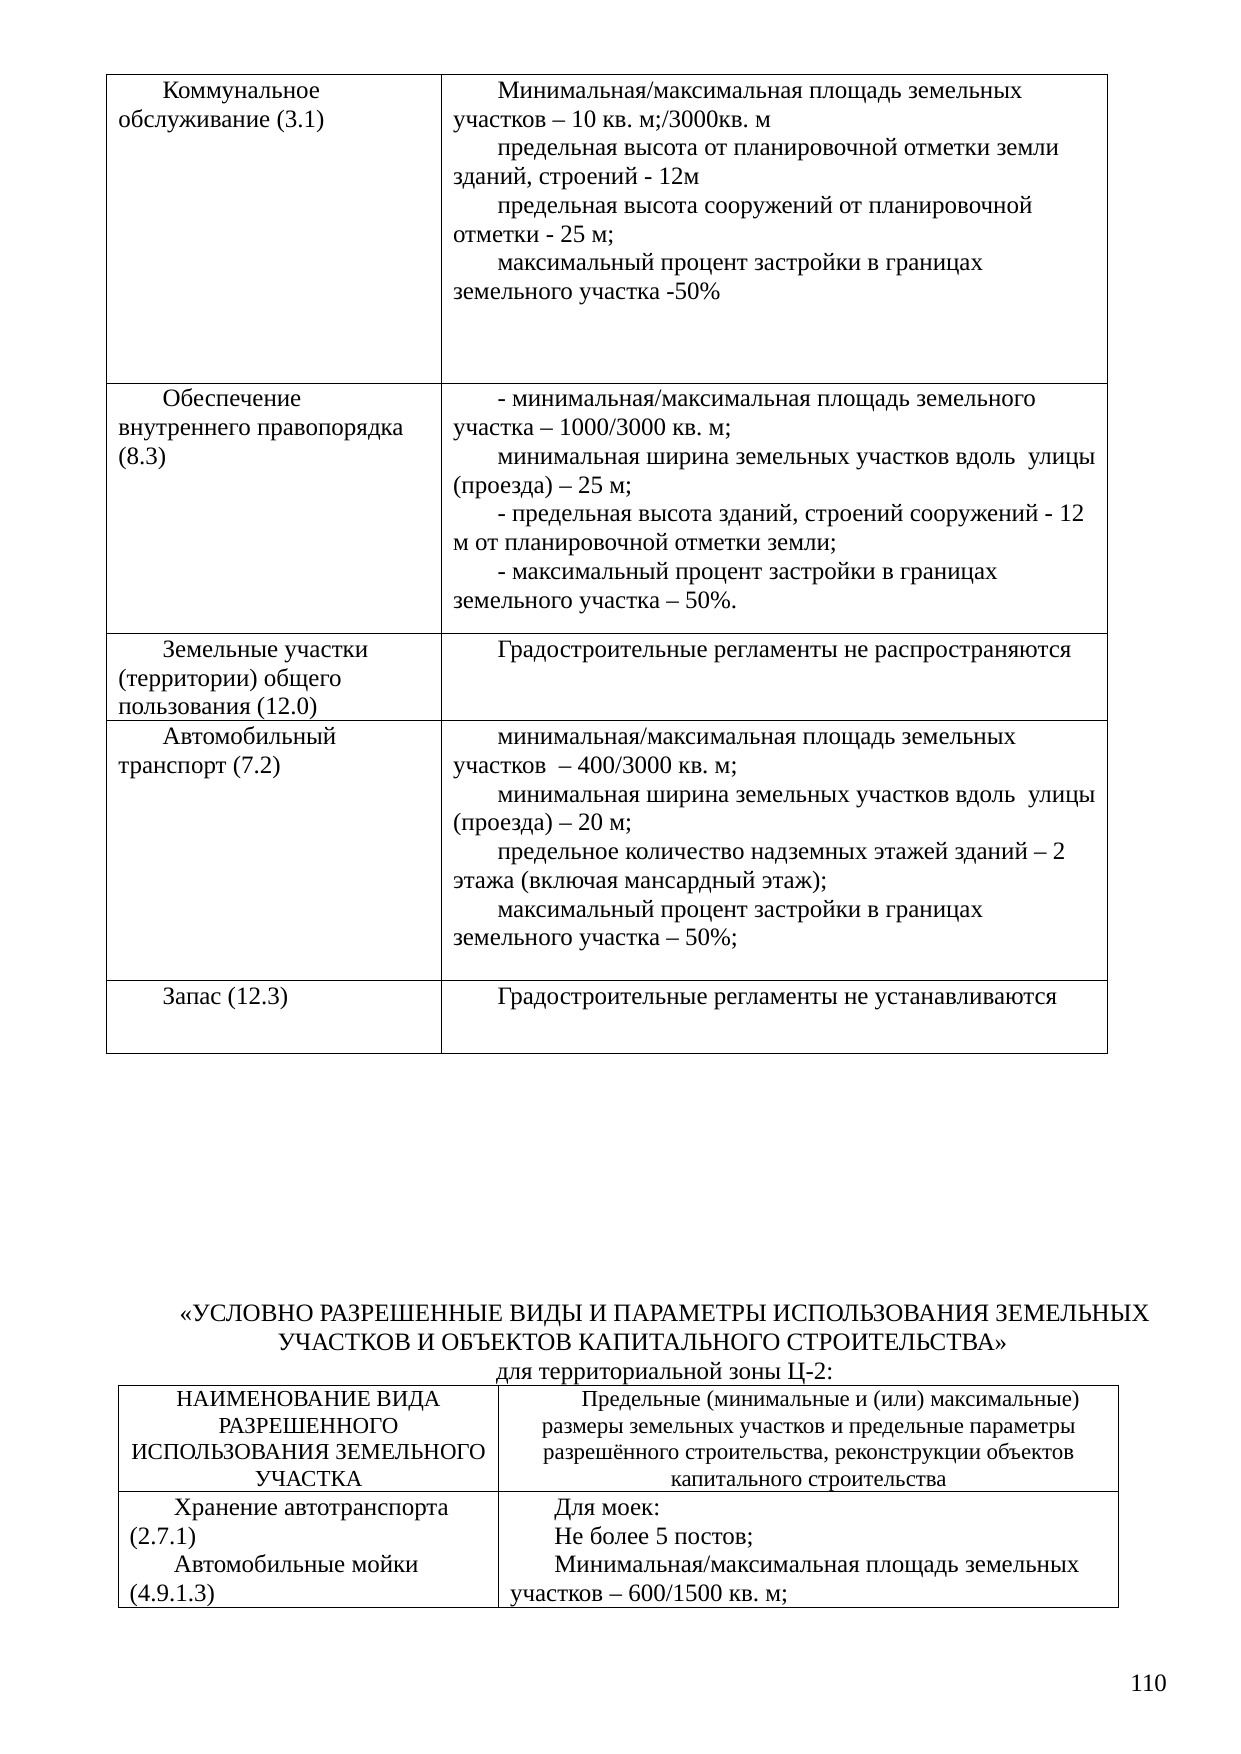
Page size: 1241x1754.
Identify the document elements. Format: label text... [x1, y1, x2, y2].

table_cell минимальная/максимальная площадь земельных участков – 400/3000 кв. м; минимальная ширина земельных участков вдоль улицы (проезда) – 20 м; предельное количество надземных этажей зданий – 2 этажа (включая мансардный этаж); максимальный процент застройки в границах земельного участка – 50%; [442, 721, 1107, 980]
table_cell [499, 1492, 1118, 1607]
table_cell Коммунальное обслуживание (3.1) [107, 75, 441, 382]
table_cell Автомобильный транспорт (7.2) [107, 721, 441, 980]
text для территориальной зоны Ц-2: [118, 1356, 1167, 1384]
text «УСЛОВНО РАЗРЕШЕННЫЕ ВИДЫ И ПАРАМЕТРЫ ИСПОЛЬЗОВАНИЯ ЗЕМЕЛЬНЫХ УЧАСТКОВ И ОБЪЕКТОВ КАПИТАЛЬНОГО СТРОИТЕЛЬСТВА» [118, 1298, 1167, 1356]
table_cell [119, 1492, 498, 1607]
table_cell - минимальная/максимальная площадь земельного участка – 1000/3000 кв. м; минимальная ширина земельных участков вдоль улицы (проезда) – 25 м; - предельная высота зданий, строений сооружений - 12 м от планировочной отметки земли; - максимальный процент застройки в границах земельного участка – 50%. [442, 384, 1107, 633]
table_cell Градостроительные регламенты не распространяются [442, 634, 1107, 720]
table_header Предельные (минимальные и (или) максимальные) размеры земельных участков и предельные параметры разрешённого строительства, реконструкции объектов капитального строительства [499, 1386, 1118, 1491]
table_cell Запас (12.3) [107, 981, 441, 1053]
table_cell Обеспечение внутреннего правопорядка (8.3) [107, 384, 441, 633]
table_cell Градостроительные регламенты не устанавливаются [442, 981, 1107, 1053]
table_header НАИМЕНОВАНИЕ ВИДА РАЗРЕШЕННОГО ИСПОЛЬЗОВАНИЯ ЗЕМЕЛЬНОГО УЧАСТКА [119, 1386, 498, 1491]
table_cell Земельные участки (территории) общего пользования (12.0) [107, 634, 441, 720]
table_cell Минимальная/максимальная площадь земельных участков – 10 кв. м;/3000кв. м предельная высота от планировочной отметки земли зданий, строений - 12м предельная высота сооружений от планировочной отметки - 25 м; максимальный процент застройки в границах земельного участка -50% [442, 75, 1107, 382]
